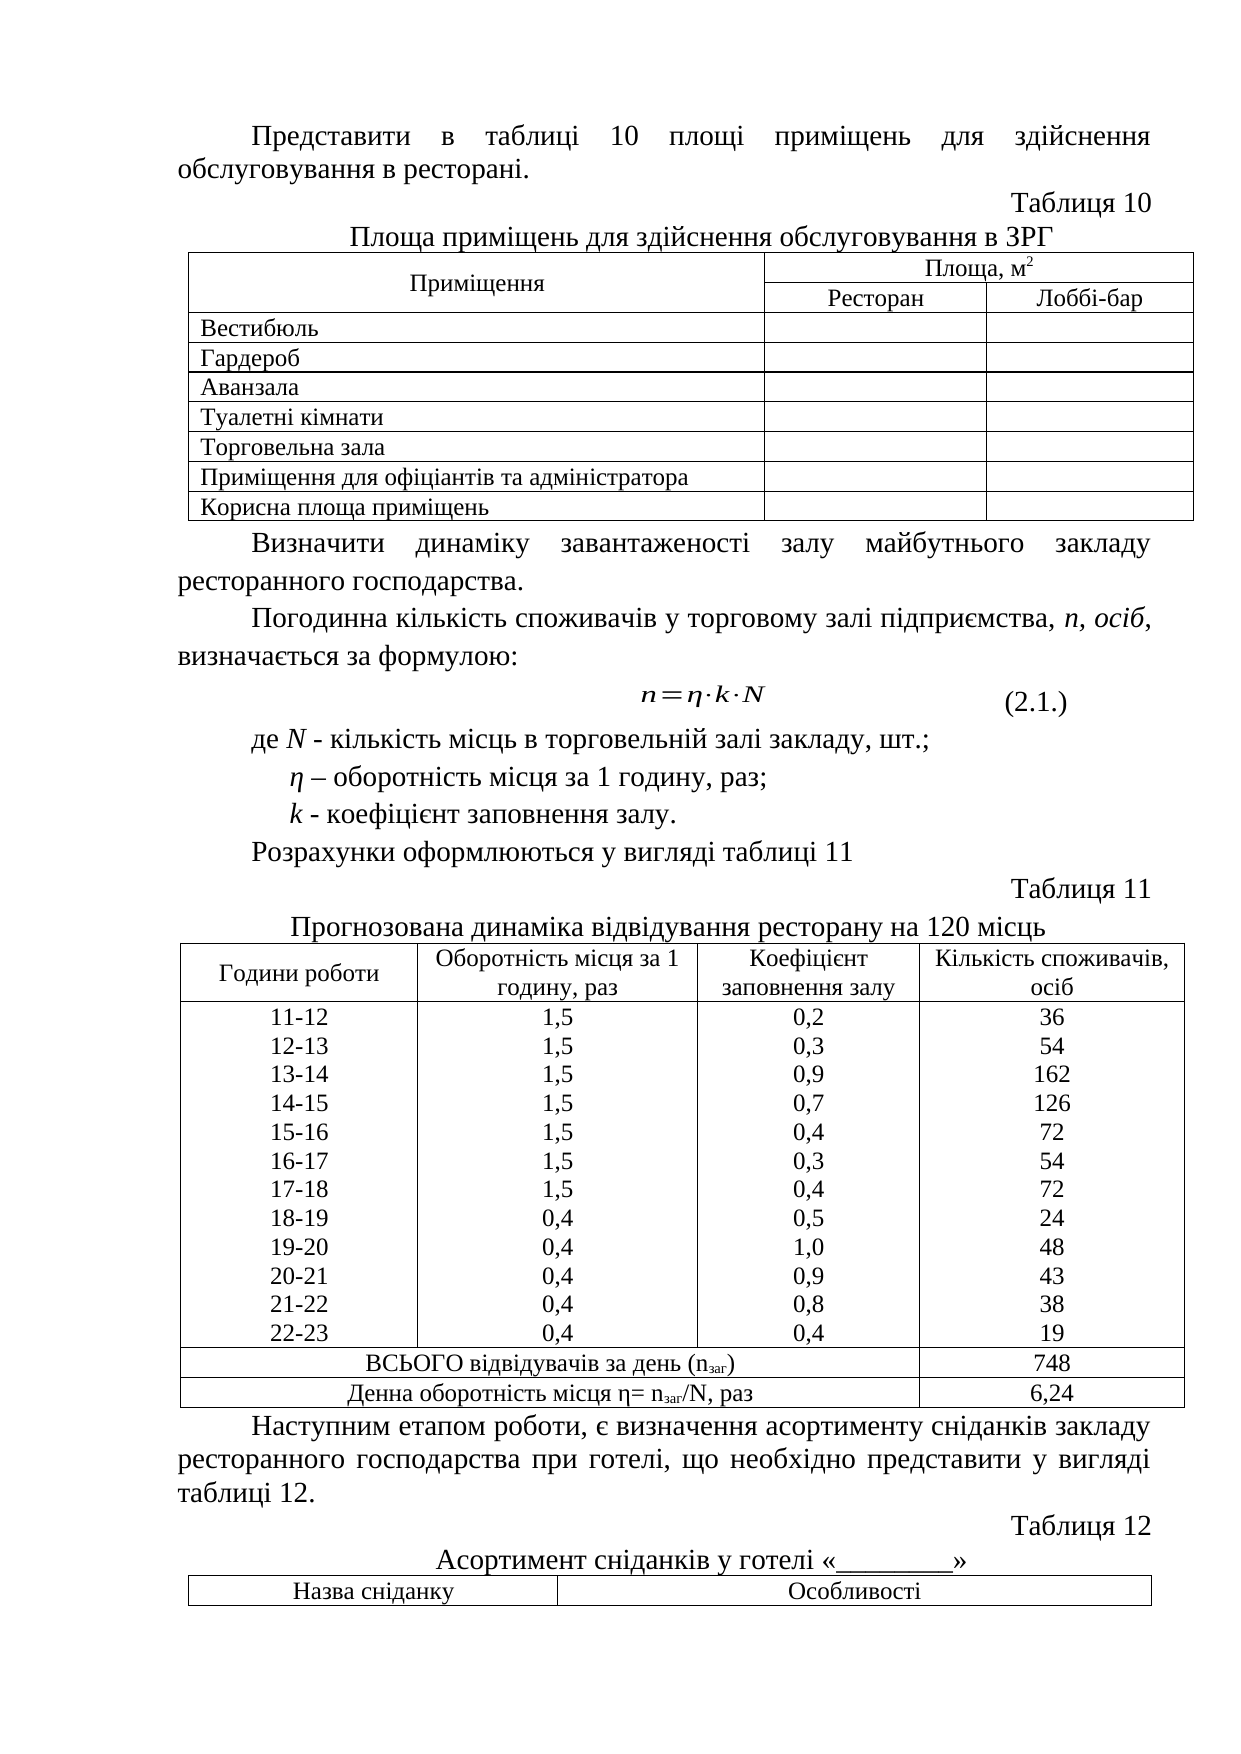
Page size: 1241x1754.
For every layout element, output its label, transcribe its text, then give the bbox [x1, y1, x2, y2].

text Визначити динаміку завантаженості залу майбутнього закладу ресторанного господарства. [177, 521, 1152, 596]
table_cell Ресторан [765, 283, 986, 312]
table_cell [765, 343, 986, 371]
table_cell [987, 402, 1193, 431]
text Таблиця 12 [177, 1508, 1152, 1542]
table_cell Гардероб [189, 343, 764, 371]
table_cell [765, 432, 986, 461]
text Асортимент сніданків у готелі «________» [177, 1542, 1152, 1575]
table_cell Приміщення для офіціантів та адміністратора [189, 462, 764, 491]
table_cell [765, 313, 986, 342]
table_cell 0,2 0,3 0,9 0,7 0,4 0,3 0,4 0,5 1,0 0,9 0,8 0,4 [698, 1002, 919, 1347]
table_cell Аванзала [189, 373, 764, 401]
table_cell 11-12 12-13 13-14 14-15 15-16 16-17 17-18 18-19 19-20 20-21 21-22 22-23 [181, 1002, 417, 1347]
table_cell [765, 402, 986, 431]
table_cell Вестибюль [189, 313, 764, 342]
table_cell 748 [920, 1348, 1184, 1377]
table_cell [765, 373, 986, 401]
table_cell 6,24 [920, 1378, 1184, 1407]
table_cell 1,5 1,5 1,5 1,5 1,5 1,5 1,5 0,4 0,4 0,4 0,4 0,4 [418, 1002, 697, 1347]
table_cell [987, 343, 1193, 371]
table_cell [987, 313, 1193, 342]
table_header Коефіцієнт заповнення залу [698, 944, 919, 1001]
text Прогнозована динаміка відвідування ресторану на 120 місць [177, 905, 1152, 942]
text Таблиця 10 [177, 185, 1152, 219]
text k - коефіцієнт заповнення залу. [177, 792, 1152, 830]
text Погодинна кількість споживачів у торговому залі підприємства, n, осіб, визначається за формулою: [177, 596, 1152, 671]
text Таблиця 11 [177, 867, 1152, 905]
table_cell Лоббі-бар [987, 283, 1193, 312]
text η – оборотність місця за 1 годину, раз; [177, 755, 1152, 792]
table_header Площа, м2 [765, 253, 1193, 282]
table_cell [987, 492, 1193, 520]
table_cell [987, 462, 1193, 491]
table_cell Торговельна зала [189, 432, 764, 461]
text де N - кількість місць в торговельній залі закладу, шт.; [177, 717, 1152, 755]
table_header Оборотність місця за 1 годину, раз [418, 944, 697, 1001]
table_header Приміщення [189, 253, 764, 312]
text Площа приміщень для здійснення обслуговування в ЗРГ [177, 219, 1152, 252]
text Представити в таблиці 10 площі приміщень для здійснення обслуговування в ресторані. [177, 118, 1152, 185]
table_cell Туалетні кімнати [189, 402, 764, 431]
table_cell Денна оборотність місця η= nзаг/N, раз [181, 1378, 919, 1407]
table_cell Корисна площа приміщень [189, 492, 764, 520]
table_header Кількість споживачів, осіб [920, 944, 1184, 1001]
text (2.1.) [402, 671, 1152, 717]
table_cell ВСЬОГО відвідувачів за день (nзаг) [181, 1348, 919, 1377]
table_cell [765, 492, 986, 520]
text Розрахунки оформлюються у вигляді таблиці 11 [177, 830, 1152, 867]
table_header Особливості [558, 1576, 1151, 1605]
table_cell [765, 462, 986, 491]
table_cell [987, 373, 1193, 401]
table_header Години роботи [181, 944, 417, 1001]
table_cell [987, 432, 1193, 461]
list Наступним етапом роботи, є визначення асортименту сніданків закладу ресторанного господарства при готелі, що необхідно представити у вигляді таблиці 12. [177, 1408, 1152, 1508]
table_header Назва сніданку [189, 1576, 557, 1605]
table_cell 36 54 162 126 72 54 72 24 48 43 38 19 [920, 1002, 1184, 1347]
